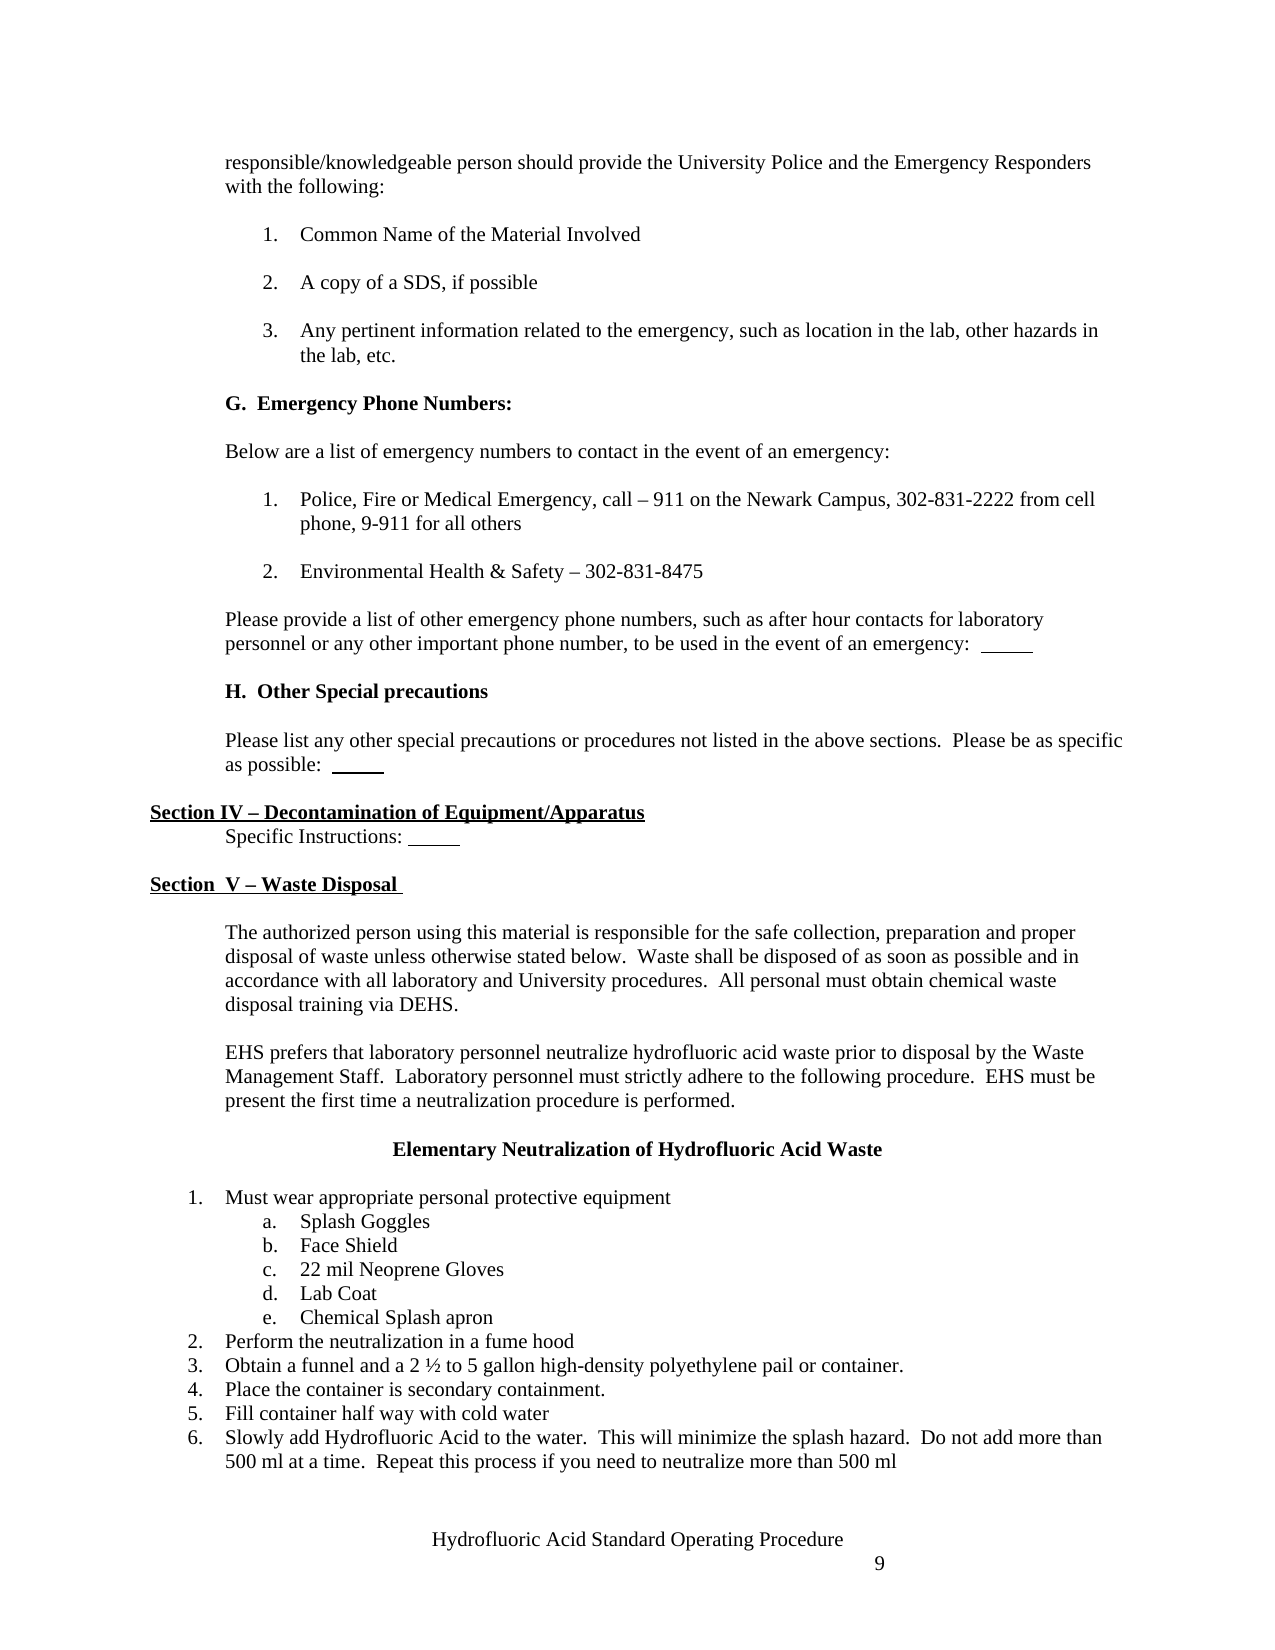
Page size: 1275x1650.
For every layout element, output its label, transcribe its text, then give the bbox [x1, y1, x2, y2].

text Please list any other special precautions or procedures not listed in the above sections. Please be as specific as possible: [225, 727, 1125, 776]
list Obtain a funnel and a 2 ½ to 5 gallon high-density polyethylene pail or container. [187, 1353, 1125, 1377]
text H. Other Special precautions [225, 679, 1125, 703]
text EHS prefers that laboratory personnel neutralize hydrofluoric acid waste prior to disposal by the Waste Management Staff. Laboratory personnel must strictly adhere to the following procedure. EHS must be present the first time a neutralization procedure is performed. [225, 1040, 1125, 1112]
list Must wear appropriate personal protective equipment [187, 1185, 1125, 1209]
text Section V – Waste Disposal [150, 872, 1125, 896]
list Perform the neutralization in a fume hood [187, 1329, 1125, 1353]
text The authorized person using this material is responsible for the safe collection, preparation and proper disposal of waste unless otherwise stated below. Waste shall be disposed of as soon as possible and in accordance with all laboratory and University procedures. All personal must obtain chemical waste disposal training via DEHS. [225, 920, 1125, 1016]
list Any pertinent information related to the emergency, such as location in the lab, other hazards in the lab, etc. [262, 318, 1125, 367]
list Lab Coat [262, 1281, 1125, 1305]
list Splash Goggles [262, 1209, 1125, 1233]
list 22 mil Neoprene Gloves [262, 1257, 1125, 1281]
list Environmental Health & Safety – 302-831-8475 [262, 559, 1125, 583]
list Place the container is secondary containment. [187, 1377, 1125, 1401]
text Please provide a list of other emergency phone numbers, such as after hour contacts for laboratory personnel or any other important phone number, to be used in the event of an emergency: [225, 607, 1125, 655]
list Slowly add Hydrofluoric Acid to the water. This will minimize the splash hazard. Do not add more than 500 ml at a time. Repeat this process if you need to neutralize more than 500 ml [187, 1425, 1125, 1473]
list Police, Fire or Medical Emergency, call – 911 on the Newark Campus, 302-831-2222 from cell phone, 9-911 for all others [262, 487, 1125, 535]
text G. Emergency Phone Numbers: [225, 391, 1125, 415]
text Section IV – Decontamination of Equipment/Apparatus [150, 800, 1125, 824]
list Face Shield [262, 1233, 1125, 1257]
list Common Name of the Material Involved [262, 222, 1125, 246]
list A copy of a SDS, if possible [262, 270, 1125, 294]
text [225, 150, 1125, 198]
list Chemical Splash apron [262, 1305, 1125, 1329]
title Elementary Neutralization of Hydrofluoric Acid Waste [150, 1137, 1125, 1161]
text Specific Instructions: [150, 824, 1125, 848]
list Fill container half way with cold water [187, 1401, 1125, 1425]
text Below are a list of emergency numbers to contact in the event of an emergency: [225, 439, 1125, 463]
